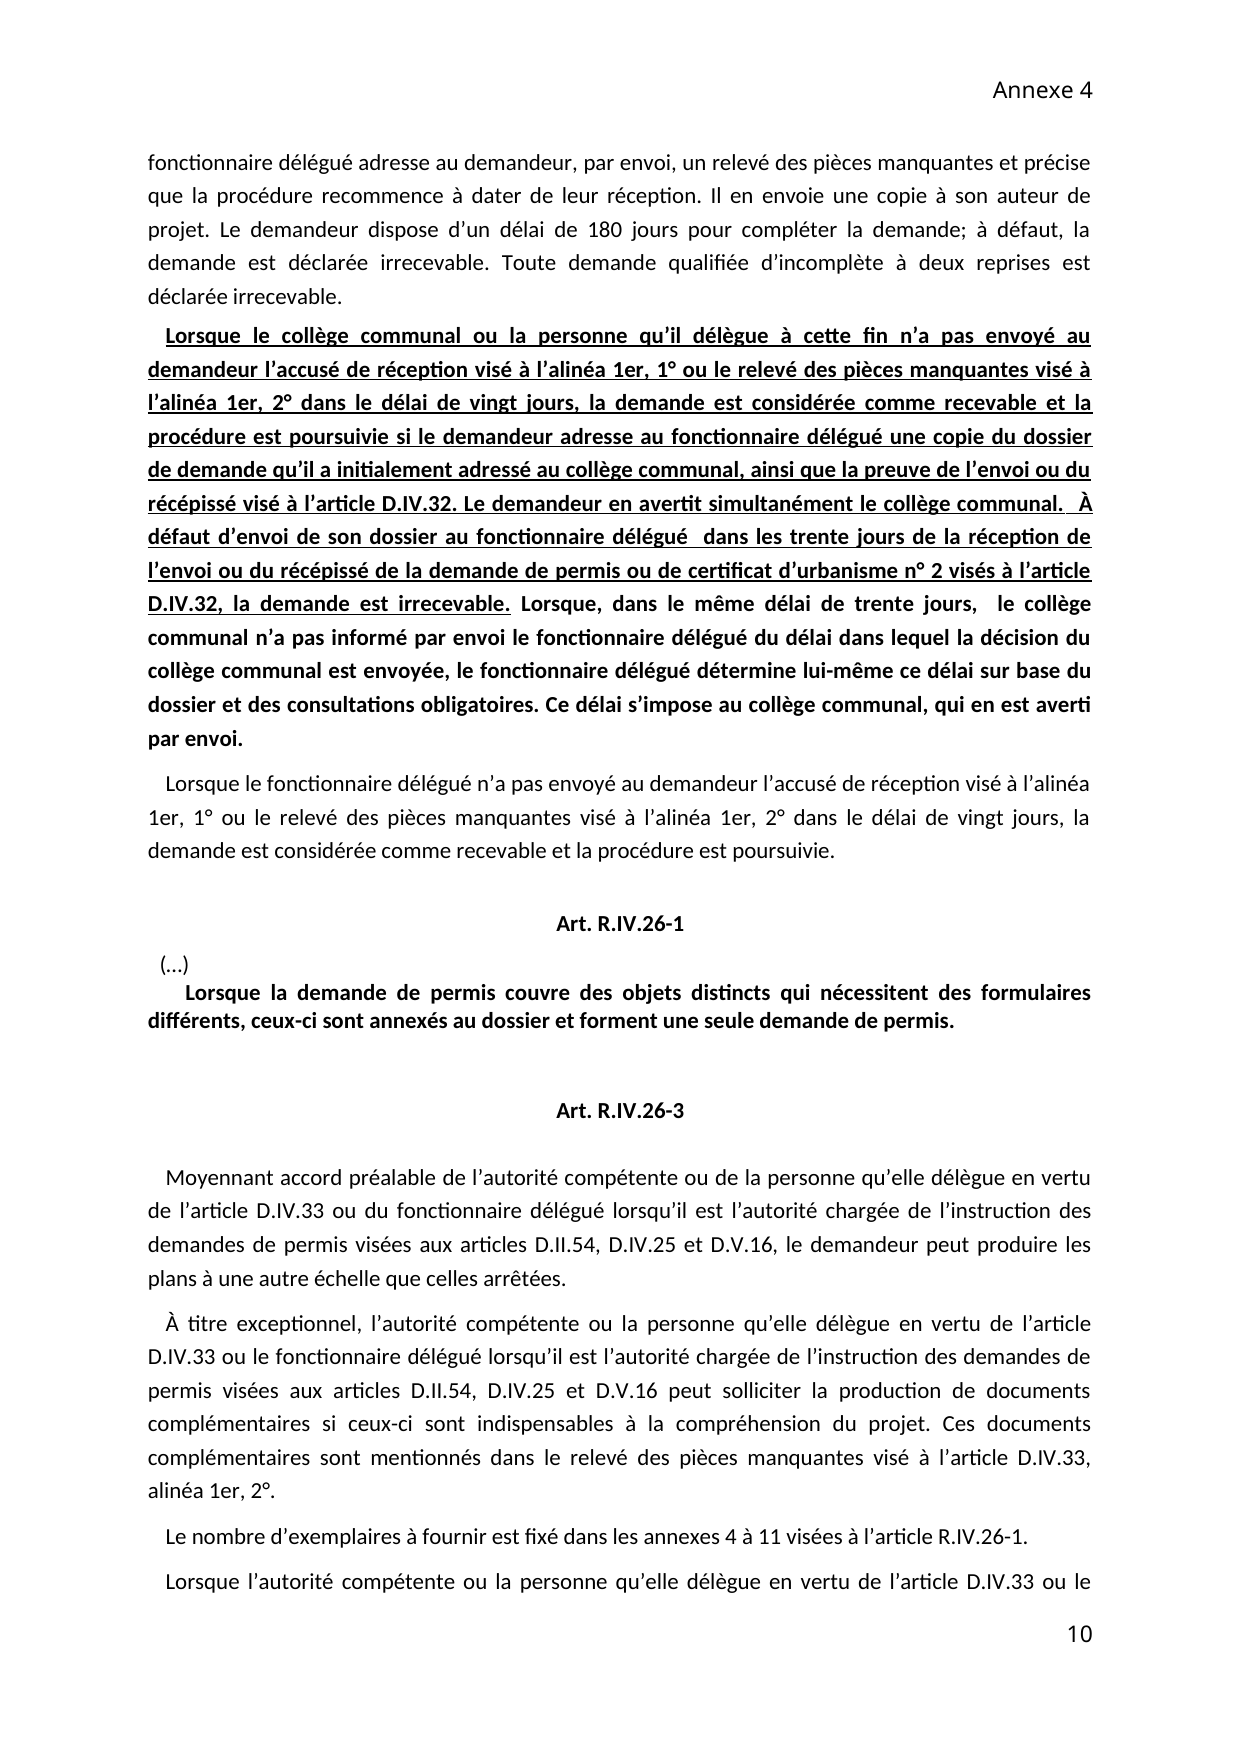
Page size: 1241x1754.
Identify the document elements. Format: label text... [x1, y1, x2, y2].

text (…) [148, 950, 1093, 978]
text Lorsque le fonctionnaire délégué n’a pas envoyé au demandeur l’accusé de réception visé à l’alinéa 1er, 1° ou le relevé des pièces manquantes visé à l’alinéa 1er, 2° dans le délai de vingt jours, la demande est considérée comme recevable et la procédure est poursuivie. [148, 769, 1093, 864]
text Le nombre d’exemplaires à fournir est fixé dans les annexes 4 à 11 visées à l’article R.IV.26-1. [148, 1522, 1093, 1550]
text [148, 1567, 1093, 1595]
text Art. R.IV.26-3 [148, 1097, 1093, 1124]
text Moyennant accord préalable de l’autorité compétente ou de la personne qu’elle délègue en vertu de l’article D.IV.33 ou du fonctionnaire délégué lorsqu’il est l’autorité chargée de l’instruction des demandes de permis visées aux articles D.II.54, D.IV.25 et D.V.16, le demandeur peut produire les plans à une autre échelle que celles arrêtées. [148, 1163, 1093, 1292]
text À titre exceptionnel, l’autorité compétente ou la personne qu’elle délègue en vertu de l’article D.IV.33 ou le fonctionnaire délégué lorsqu’il est l’autorité chargée de l’instruction des demandes de permis visées aux articles D.II.54, D.IV.25 et D.V.16 peut solliciter la production de documents complémentaires si ceux-ci sont indispensables à la compréhension du projet. Ces documents complémentaires sont mentionnés dans le relevé des pièces manquantes visé à l’article D.IV.33, alinéa 1er, 2°. [148, 1309, 1093, 1505]
text Lorsque le collège communal ou la personne qu’il délègue à cette fin n’a pas envoyé au demandeur l’accusé de réception visé à l’alinéa 1er, 1° ou le relevé des pièces manquantes visé à l’alinéa 1er, 2° dans le délai de vingt jours, la demande est considérée comme recevable et la procédure est poursuivie si le demandeur adresse au fonctionnaire délégué une copie du dossier de demande qu’il a initialement adressé au collège communal, ainsi que la preuve de l’envoi ou du récépissé visé à l’article D.IV.32. Le demandeur en avertit simultanément le collège communal. À défaut d’envoi de son dossier au fonctionnaire délégué dans les trente jours de la réception de l’envoi ou du récépissé de la demande de permis ou de certificat d’urbanisme n° 2 visés à l’article D.IV.32, la demande est irrecevable. Lorsque, dans le même délai de trente jours, le collège communal n’a pas informé par envoi le fonctionnaire délégué du délai dans lequel la décision du collège communal est envoyée, le fonctionnaire délégué détermine lui-même ce délai sur base du dossier et des consultations obligatoires. Ce délai s’impose au collège communal, qui en est averti par envoi. [148, 321, 1093, 412]
text Lorsque le collège communal ou la personne qu’il délègue à cette fin n’a pas envoyé au demandeur l’accusé de réception visé à l’alinéa 1er, 1° ou le relevé des pièces manquantes visé à l’alinéa 1er, 2° dans le délai de vingt jours, la demande est considérée comme recevable et la procédure est poursuivie si le demandeur adresse au fonctionnaire délégué une copie du dossier de demande qu’il a initialement adressé au collège communal, ainsi que la preuve de l’envoi ou du récépissé visé à l’article D.IV.32. Le demandeur en avertit simultanément le collège communal. À défaut d’envoi de son dossier au fonctionnaire délégué dans les trente jours de la réception de l’envoi ou du récépissé de la demande de permis ou de certificat d’urbanisme n° 2 visés à l’article D.IV.32, la demande est irrecevable. Lorsque, dans le même délai de trente jours, le collège communal n’a pas informé par envoi le fonctionnaire délégué du délai dans lequel la décision du collège communal est envoyée, le fonctionnaire délégué détermine lui-même ce délai sur base du dossier et des consultations obligatoires. Ce délai s’impose au collège communal, qui en est averti par envoi. [148, 514, 1093, 752]
text Lorsque la demande de permis couvre des objets distincts qui nécessitent des formulaires différents, ceux-ci sont annexés au dossier et forment une seule demande de permis. [148, 978, 1093, 1034]
text Art. R.IV.26-1 [148, 909, 1093, 937]
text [148, 148, 1093, 310]
